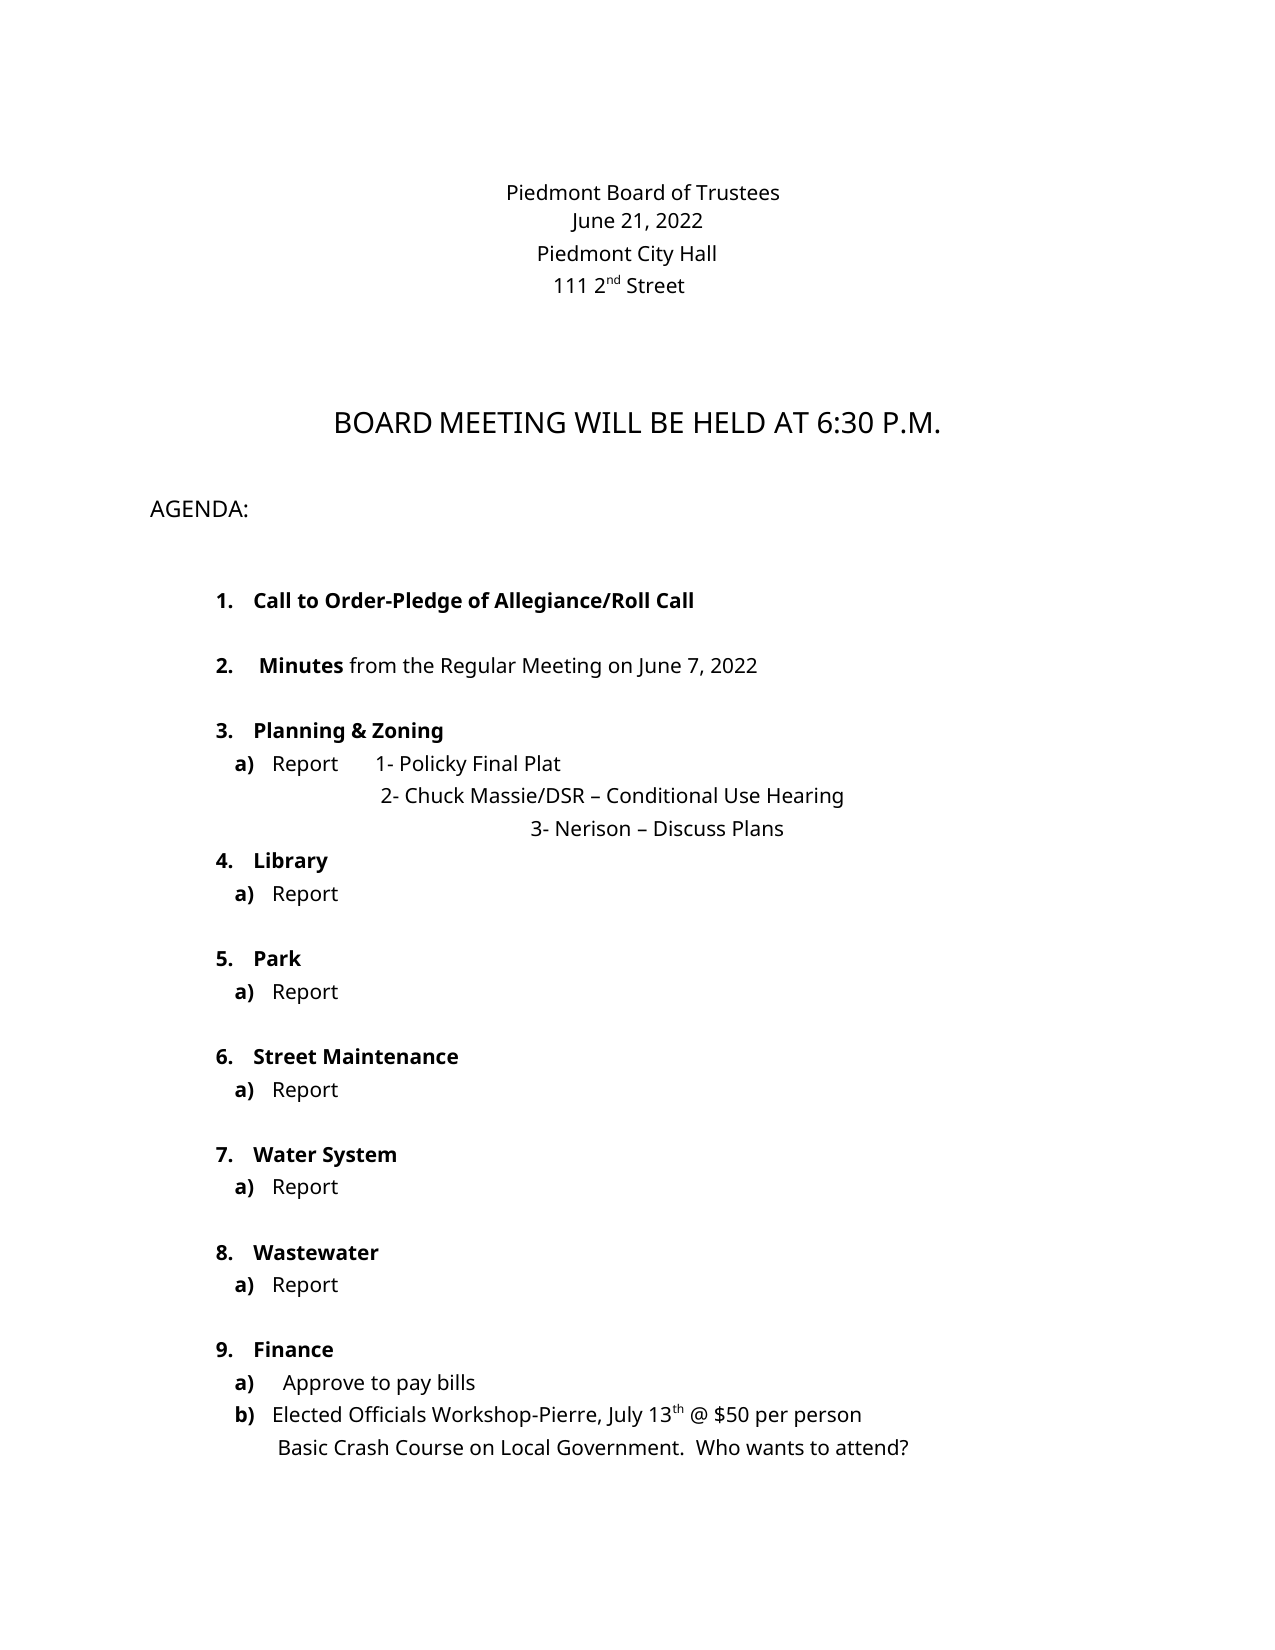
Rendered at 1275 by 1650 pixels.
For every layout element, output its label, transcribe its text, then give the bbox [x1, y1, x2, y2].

list Street Maintenance [216, 1042, 1125, 1071]
text June 21, 2022 [150, 206, 1125, 235]
list 2- Chuck Massie/DSR – Conditional Use Hearing 3- Nerison – Discuss Plans [272, 781, 1125, 842]
list Report [234, 1075, 1125, 1103]
list Park [216, 944, 1125, 973]
list Water System [216, 1140, 1125, 1168]
list Planning & Zoning [216, 716, 1125, 744]
list Minutes from the Regular Meeting on June 7, 2022 [216, 651, 1125, 712]
list Wastewater [216, 1238, 1125, 1266]
text Piedmont City Hall [150, 239, 1125, 267]
list Report [234, 1172, 1125, 1201]
list Report [234, 977, 1125, 1005]
list Elected Officials Workshop-Pierre, July 13th @ $50 per person [234, 1400, 1125, 1429]
list Report 1- Policky Final Plat [234, 749, 1125, 777]
list Approve to pay bills [234, 1368, 1125, 1396]
list Report [234, 879, 1125, 907]
list Call to Order-Pledge of Allegiance/Roll Call [216, 586, 1125, 614]
text 111 2nd Street [150, 272, 1125, 300]
list Report [234, 1270, 1125, 1299]
text BOARD MEETING WILL BE HELD AT 6:30 P.M. [150, 402, 1125, 442]
text AGENDA: [150, 493, 1125, 524]
text Piedmont Board of Trustees [150, 178, 1125, 206]
list Library [216, 846, 1125, 875]
list Basic Crash Course on Local Government. Who wants to attend? [272, 1433, 1125, 1461]
list Finance [216, 1335, 1125, 1363]
